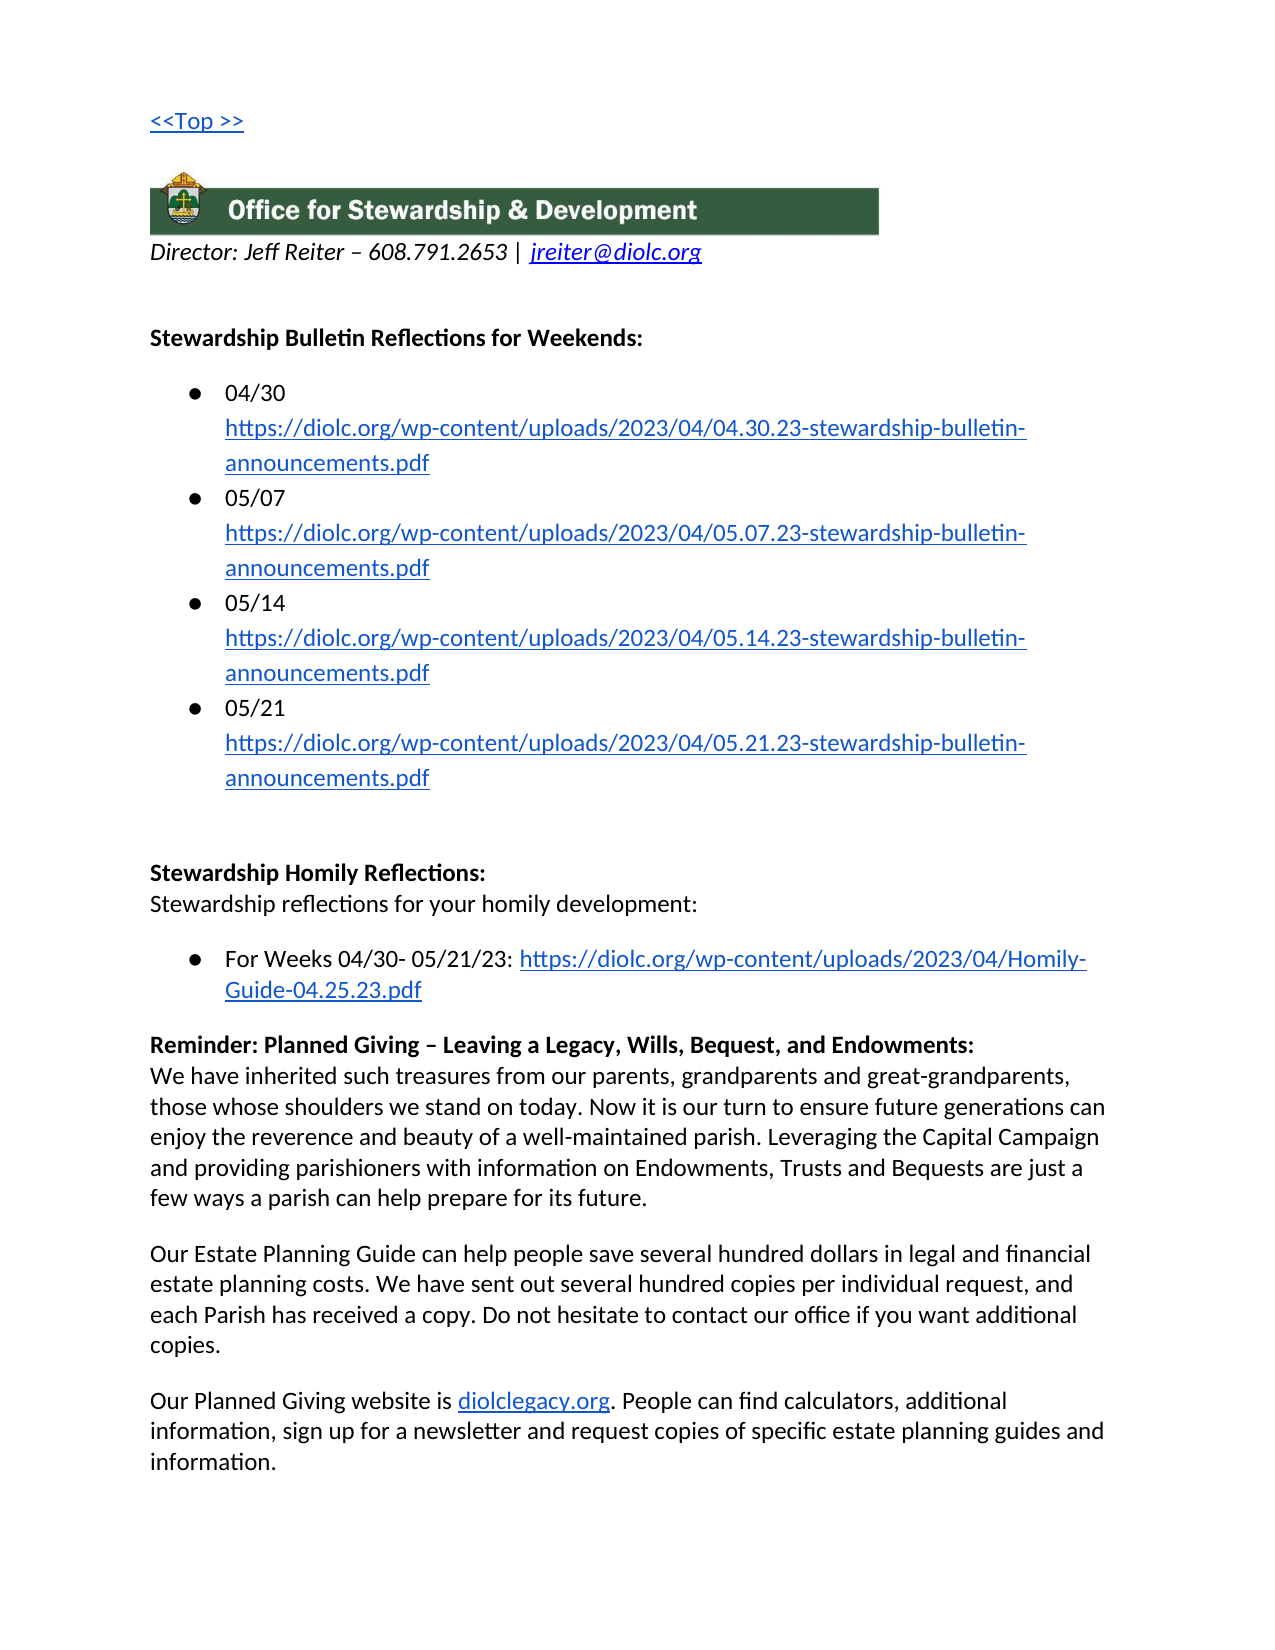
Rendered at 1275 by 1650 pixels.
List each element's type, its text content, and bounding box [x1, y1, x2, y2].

text Director: Jeff Reiter – 608.791.2653 | jreiter@diolc.org [150, 236, 1125, 267]
text Our Planned Giving website is diolclegacy.org. People can find calculators, additional information, sign up for a newsletter and request copies of specific estate planning guides and information. [150, 1385, 1125, 1476]
text https://diolc.org/wp-content/uploads/2023/04/05.21.23-stewardship-bulletin-announcements.pdf [225, 728, 1125, 793]
text https://diolc.org/wp-content/uploads/2023/04/04.30.23-stewardship-bulletin-announcements.pdf [225, 413, 1125, 478]
list 04/30 [187, 378, 1125, 408]
text https://diolc.org/wp-content/uploads/2023/04/05.14.23-stewardship-bulletin-announcements.pdf [225, 623, 1125, 688]
picture [150, 166, 881, 236]
text Reminder: Planned Giving – Leaving a Legacy, Wills, Bequest, and Endowments: We have inherited such treasures from our parents, grandparents and great-grandparents, those whose shoulders we stand on today. Now it is our turn to ensure future generations can enjoy the reverence and beauty of a well-maintained parish. Leveraging the Capital Campaign and providing parishioners with information on Endowments, Trusts and Bequests are just a few ways a parish can help prepare for its future. [150, 1030, 1125, 1213]
text Stewardship Bulletin Reflections for Weekends: [150, 322, 1125, 353]
list 05/21 [187, 693, 1125, 723]
list 05/14 [187, 588, 1125, 618]
list 05/07 [187, 483, 1125, 513]
text <<Top >> [150, 106, 1125, 136]
text Stewardship Homily Reflections: Stewardship reflections for your homily development: [150, 858, 1125, 919]
text Our Estate Planning Guide can help people save several hundred dollars in legal and financial estate planning costs. We have sent out several hundred copies per individual request, and each Parish has received a copy. Do not hesitate to contact our office if you want additional copies. [150, 1238, 1125, 1360]
text https://diolc.org/wp-content/uploads/2023/04/05.07.23-stewardship-bulletin-announcements.pdf [225, 518, 1125, 583]
list For Weeks 04/30- 05/21/23: https://diolc.org/wp-content/uploads/2023/04/Homily-Guide-04.25.23.pdf [187, 944, 1125, 1005]
